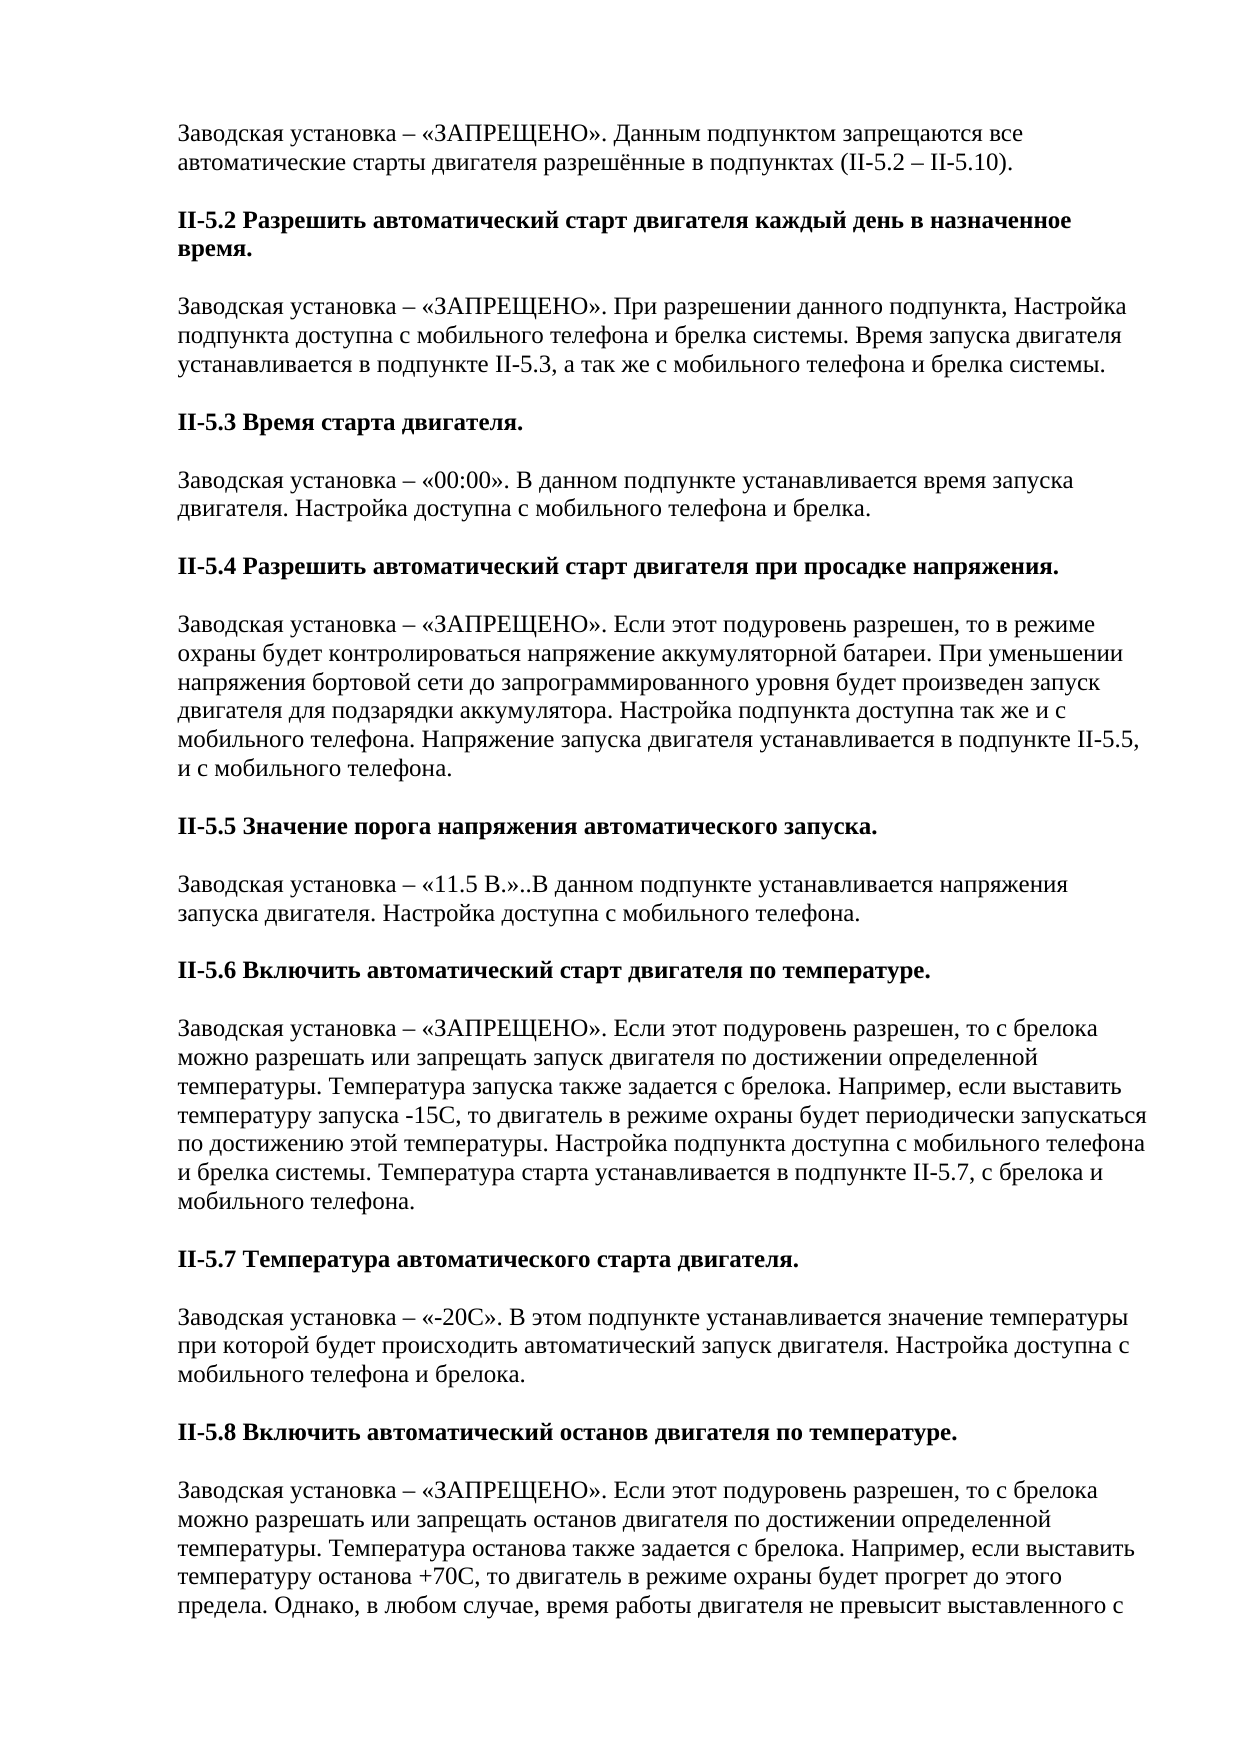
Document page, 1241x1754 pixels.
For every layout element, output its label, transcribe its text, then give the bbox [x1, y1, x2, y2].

text II-5.5 Значение порога напряжения автоматического запуска. [177, 811, 1152, 840]
text II-5.8 Включить автоматический останов двигателя по температуре. [177, 1417, 1152, 1446]
text II-5.2 Разрешить автоматический старт двигателя каждый день в назначенное время. [177, 205, 1152, 262]
text II-5.3 Время старта двигателя. [177, 407, 1152, 436]
text Заводская установка – «ЗАПРЕЩЕНО». Данным подпунктом запрещаются все автоматические старты двигателя разрешённые в подпунктах (II-5.2 – II-5.10). [177, 118, 1152, 176]
text Заводская установка – «ЗАПРЕЩЕНО». Если этот подуровень разрешен, то с брелока можно разрешать или запрещать запуск двигателя по достижении определенной температуры. Температура запуска также задается с брелока. Например, если выставить температуру запуска -15C, то двигатель в режиме охраны будет периодически запускаться по достижению этой температуры. Настройка подпункта доступна с мобильного телефона и брелка системы. Температура старта устанавливается в подпункте II-5.7, с брелока и мобильного телефона. [177, 1013, 1152, 1215]
text Заводская установка – «00:00». В данном подпункте устанавливается время запуска двигателя. Настройка доступна с мобильного телефона и брелка. [177, 465, 1152, 522]
text Заводская установка – «ЗАПРЕЩЕНО». Если этот подуровень разрешен, то в режиме охраны будет контролироваться напряжение аккумуляторной батареи. При уменьшении напряжения бортовой сети до запрограммированного уровня будет произведен запуск двигателя для подзарядки аккумулятора. Настройка подпункта доступна так же и с мобильного телефона. Напряжение запуска двигателя устанавливается в подпункте II-5.5, и с мобильного телефона. [177, 609, 1152, 782]
text Заводская установка – «-20С». В этом подпункте устанавливается значение температуры при которой будет происходить автоматический запуск двигателя. Настройка доступна с мобильного телефона и брелока. [177, 1302, 1152, 1388]
text Заводская установка – «ЗАПРЕЩЕНО». При разрешении данного подпункта, Настройка подпункта доступна с мобильного телефона и брелка системы. Время запуска двигателя устанавливается в подпункте II-5.3, а так же с мобильного телефона и брелка системы. [177, 291, 1152, 378]
text II-5.6 Включить автоматический старт двигателя по температуре. [177, 956, 1152, 984]
text II-5.4 Разрешить автоматический старт двигателя при просадке напряжения. [177, 551, 1152, 580]
text II-5.7 Температура автоматического старта двигателя. [177, 1244, 1152, 1273]
text Заводская установка – «11.5 В.»..В данном подпункте устанавливается напряжения запуска двигателя. Настройка доступна с мобильного телефона. [177, 869, 1152, 926]
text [177, 1475, 1152, 1619]
